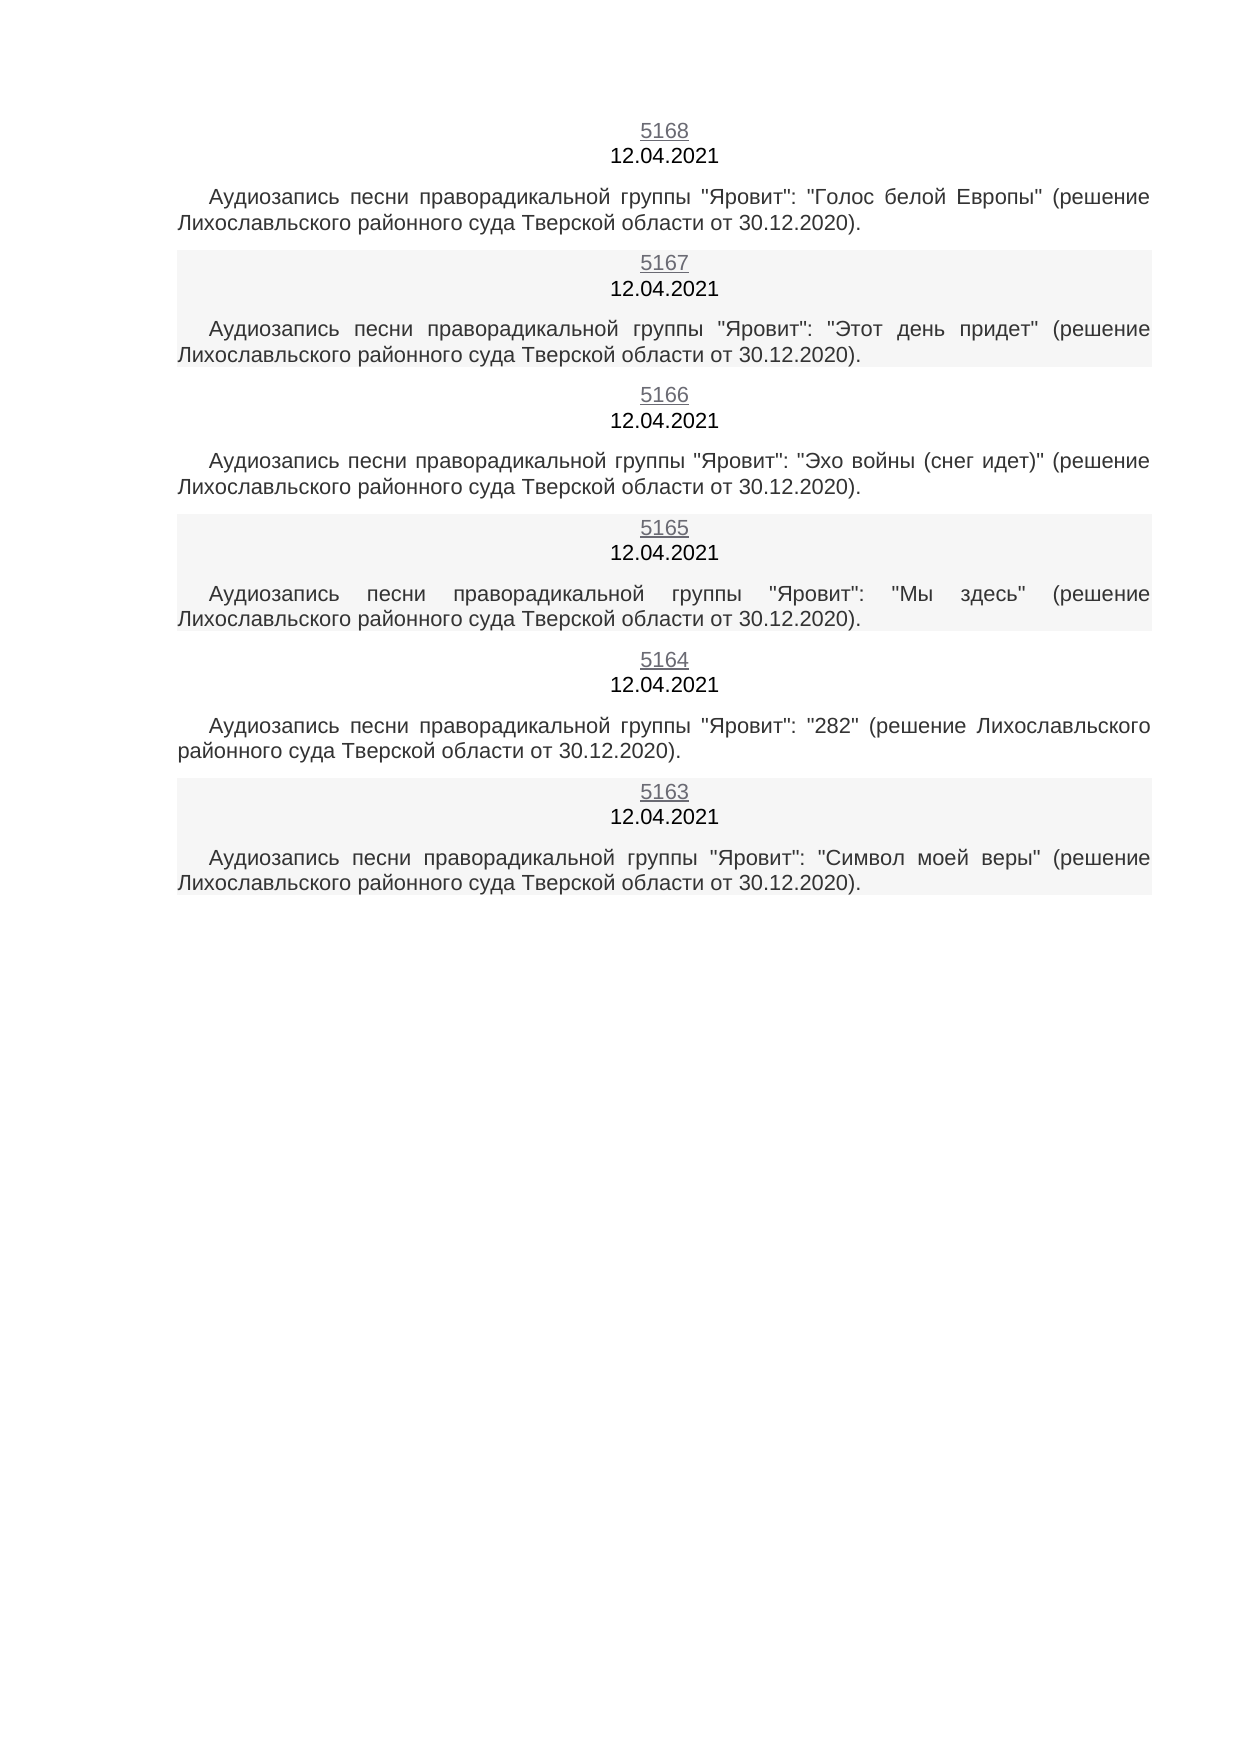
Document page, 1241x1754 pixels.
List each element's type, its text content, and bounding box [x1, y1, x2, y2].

text 12.04.2021 [177, 407, 1152, 433]
text 5167 [177, 250, 1152, 275]
text 5165 [177, 514, 1152, 539]
text 5168 [177, 118, 1152, 143]
text Аудиозапись песни праворадикальной группы "Яровит": "Символ моей веры" (решение Лихославльского районного суда Тверской области от 30.12.2020). [177, 844, 1152, 895]
text Аудиозапись песни праворадикальной группы "Яровит": "Голос белой Европы" (решение Лихославльского районного суда Тверской области от 30.12.2020). [177, 184, 1152, 234]
text 12.04.2021 [177, 143, 1152, 168]
text 12.04.2021 [177, 539, 1152, 565]
text 12.04.2021 [177, 804, 1152, 829]
text Аудиозапись песни праворадикальной группы "Яровит": "282" (решение Лихославльского районного суда Тверской области от 30.12.2020). [177, 712, 1152, 763]
text 5163 [177, 778, 1152, 804]
text 12.04.2021 [177, 275, 1152, 301]
text 5164 [177, 646, 1152, 672]
text Аудиозапись песни праворадикальной группы "Яровит": "Эхо войны (снег идет)" (решение Лихославльского районного суда Тверской области от 30.12.2020). [177, 448, 1152, 499]
text 12.04.2021 [177, 672, 1152, 697]
text 5166 [177, 382, 1152, 407]
text Аудиозапись песни праворадикальной группы "Яровит": "Этот день придет" (решение Лихославльского районного суда Тверской области от 30.12.2020). [177, 316, 1152, 367]
text Аудиозапись песни праворадикальной группы "Яровит": "Мы здесь" (решение Лихославльского районного суда Тверской области от 30.12.2020). [177, 580, 1152, 631]
